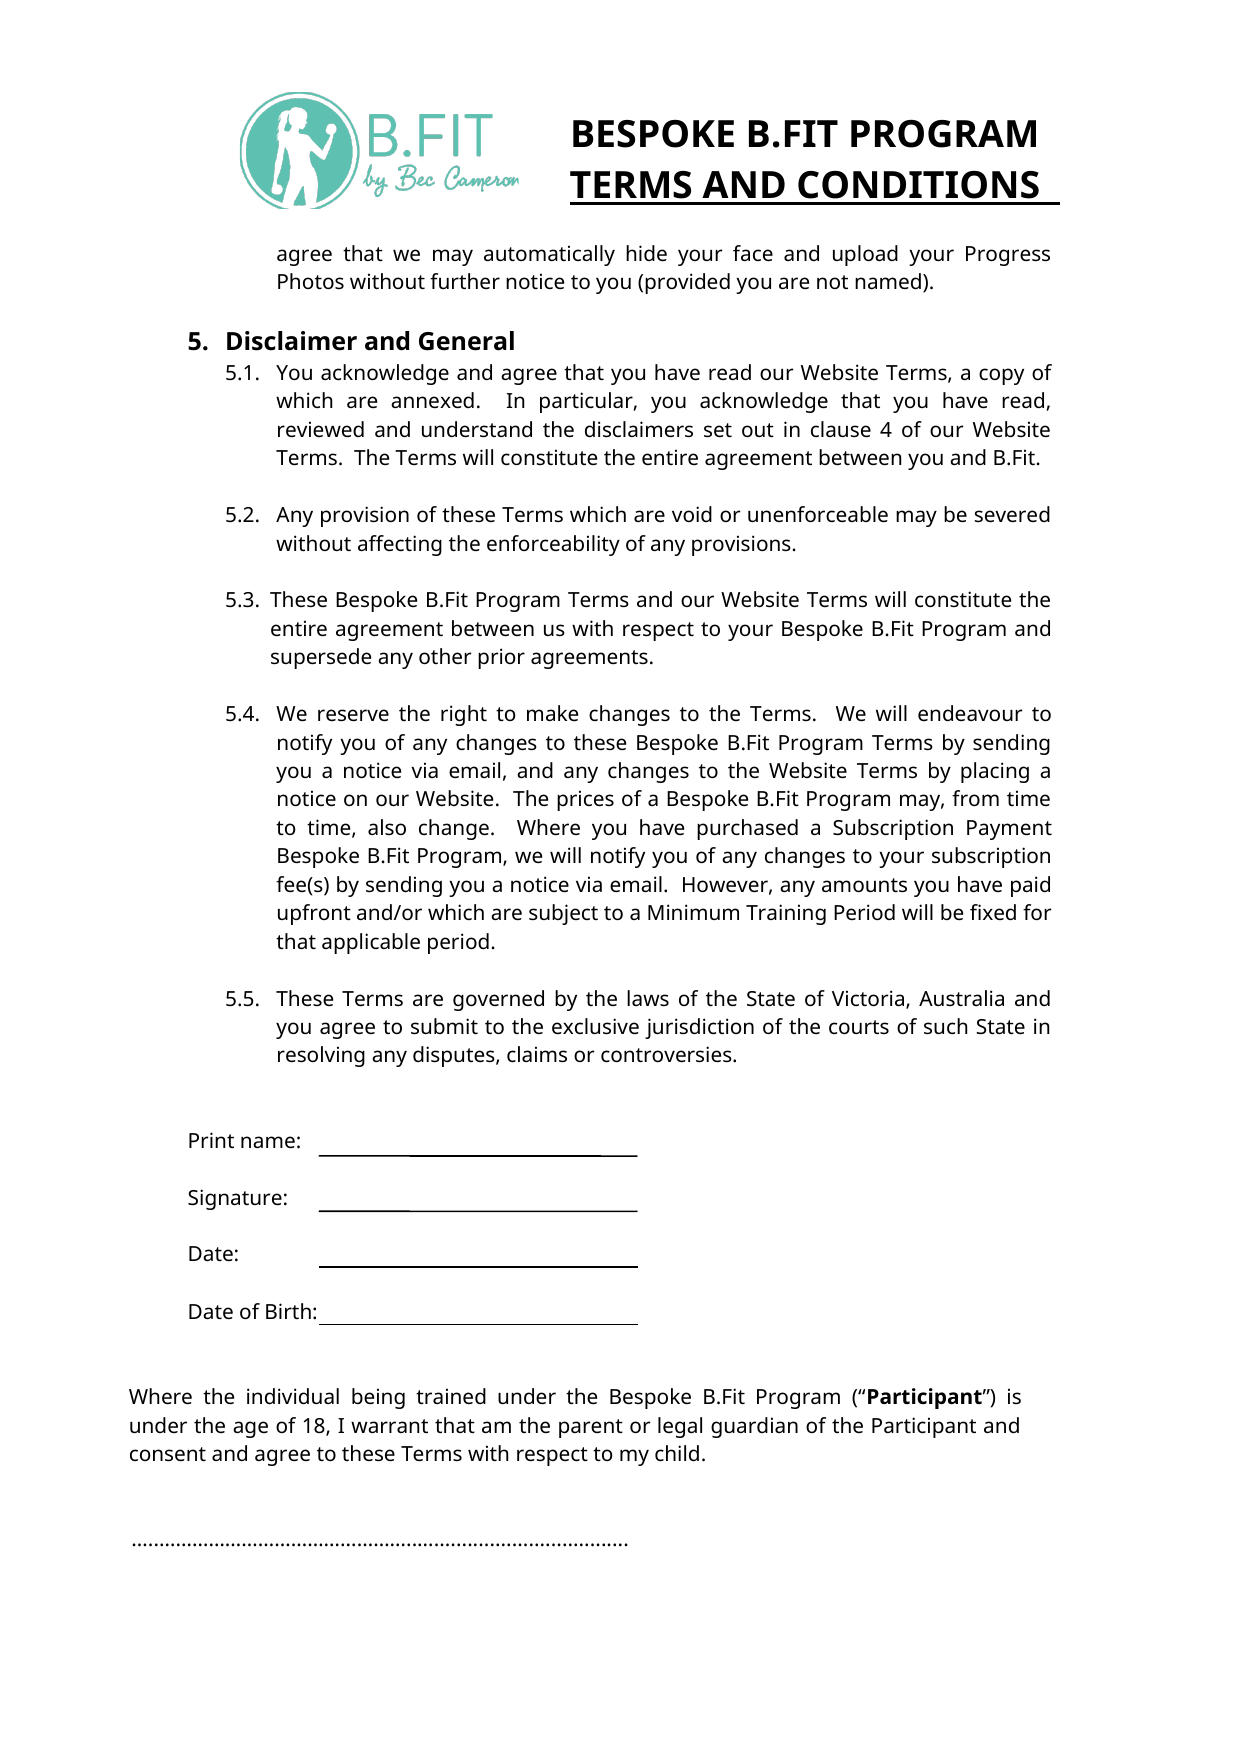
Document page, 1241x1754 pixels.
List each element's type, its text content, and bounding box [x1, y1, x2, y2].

list These Terms are governed by the laws of the State of Victoria, Australia and you agree to submit to the exclusive jurisdiction of the courts of such State in resolving any disputes, claims or controversies. [225, 984, 1053, 1069]
text Where the individual being trained under the Bespoke B.Fit Program (“Participant”) is under the age of 18, I warrant that am the parent or legal guardian of the Participant and consent and agree to these Terms with respect to my child. [128, 1382, 1021, 1468]
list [225, 239, 1053, 296]
list You acknowledge and agree that you have read our Website Terms, a copy of which are annexed. In particular, you acknowledge that you have read, reviewed and understand the disclaimers set out in clause 4 of our Website Terms. The Terms will constitute the entire agreement between you and B.Fit. [225, 358, 1053, 472]
list Any provision of these Terms which are void or unenforceable may be severed without affecting the enforceability of any provisions. [225, 500, 1053, 557]
list Disclaimer and General [187, 324, 1053, 358]
text Print name: Signature: [187, 1126, 1053, 1211]
list We reserve the right to make changes to the Terms. We will endeavour to notify you of any changes to these Bespoke B.Fit Program Terms by sending you a notice via email, and any changes to the Website Terms by placing a notice on our Website. The prices of a Bespoke B.Fit Program may, from time to time, also change. Where you have purchased a Subscription Payment Bespoke B.Fit Program, we will notify you of any changes to your subscription fee(s) by sending you a notice via email. However, any amounts you have paid upfront and/or which are subject to a Minimum Training Period will be fixed for that applicable period. [225, 699, 1053, 955]
list These Bespoke B.Fit Program Terms and our Website Terms will constitute the entire agreement between us with respect to your Bespoke B.Fit Program and supersede any other prior agreements. [225, 586, 1053, 671]
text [131, 1524, 1032, 1553]
text Date of Birth: [187, 1297, 1053, 1354]
text Date: [187, 1239, 1053, 1297]
